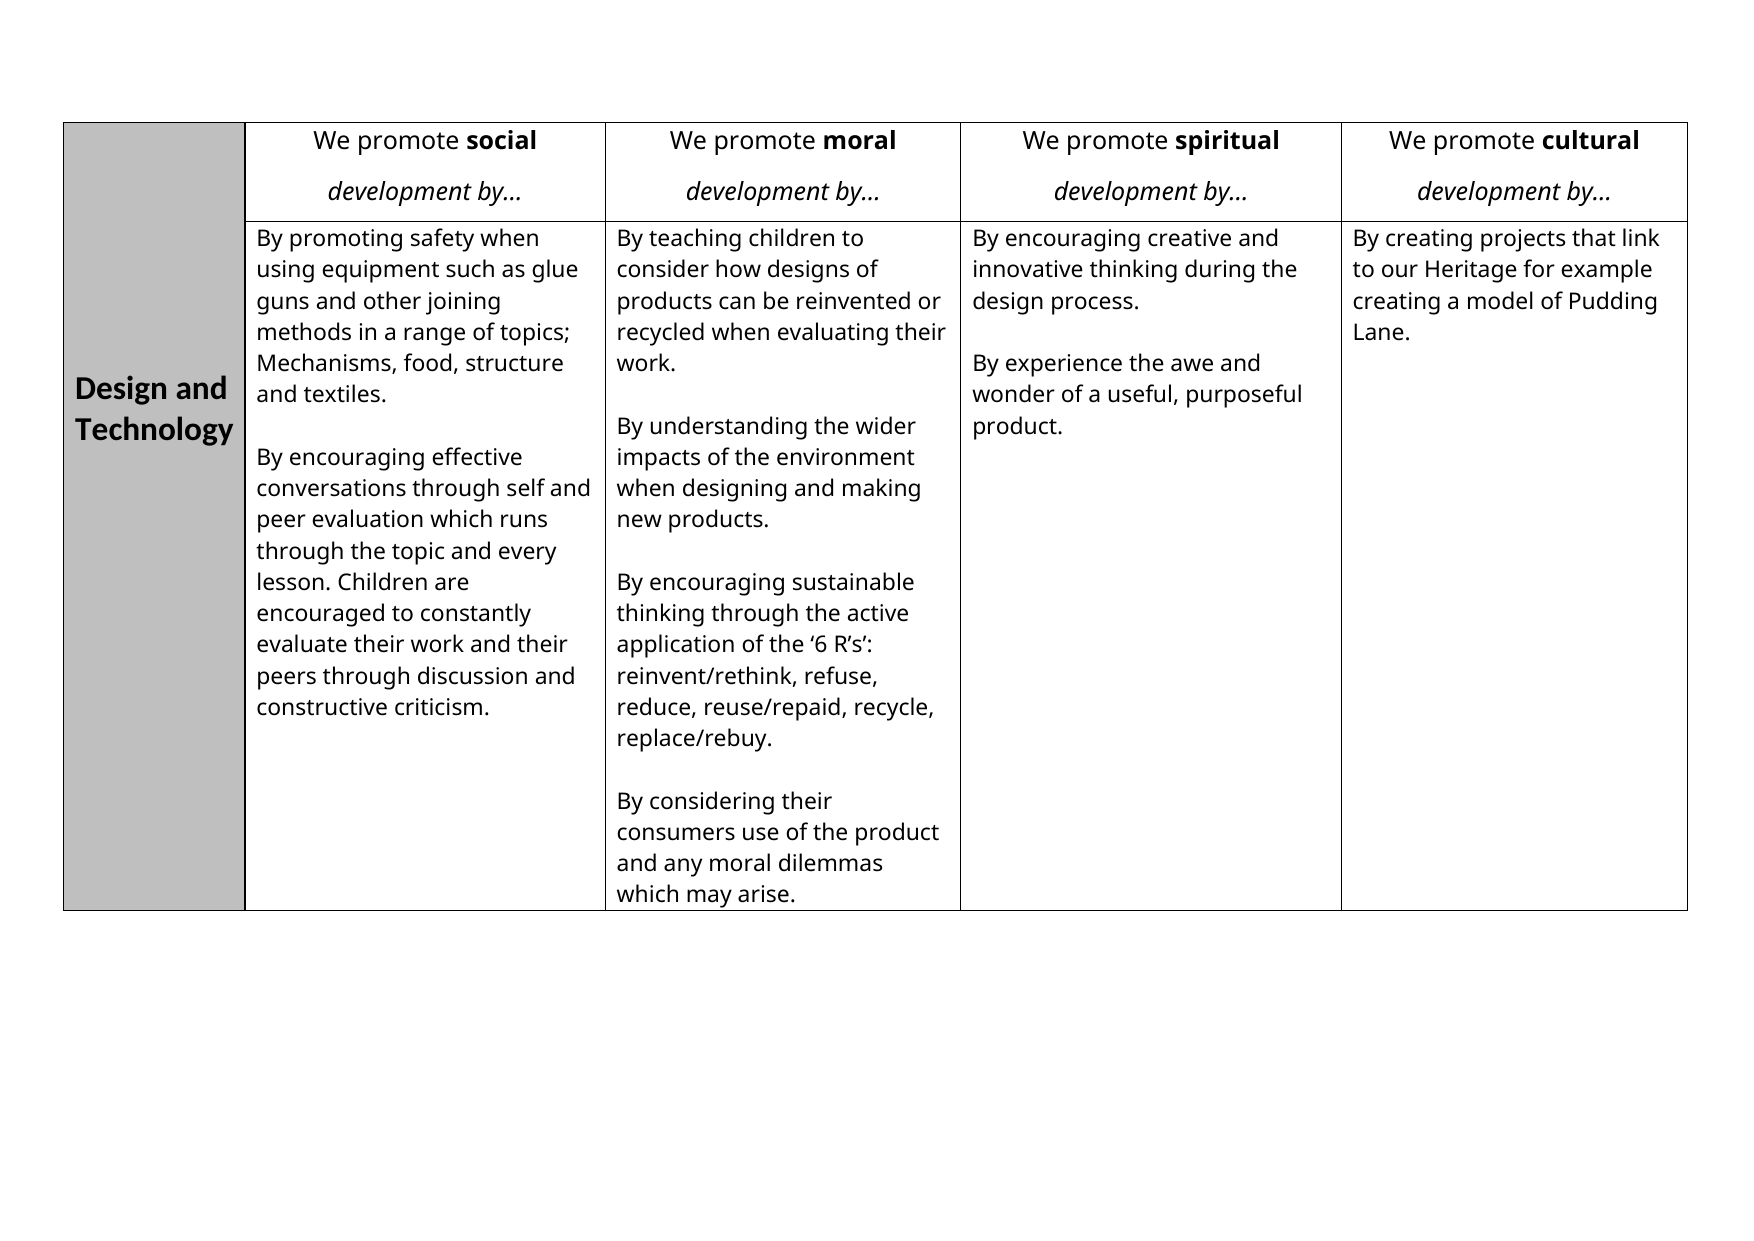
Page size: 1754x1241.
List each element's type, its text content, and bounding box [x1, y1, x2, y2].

table_cell By teaching children to consider how designs of products can be reinvented or recycled when evaluating their work. By understanding the wider impacts of the environment when designing and making new products. By encouraging sustainable thinking through the active application of the ‘6 R’s’: reinvent/rethink, refuse, reduce, reuse/repaid, recycle, replace/rebuy. By considering their consumers use of the product and any moral dilemmas which may arise. [606, 222, 960, 910]
table_cell By creating projects that link to our Heritage for example creating a model of Pudding Lane. [1342, 222, 1687, 910]
table_header We promote social development by… [246, 123, 605, 221]
table_header We promote spiritual development by… [961, 123, 1341, 221]
table_cell By promoting safety when using equipment such as glue guns and other joining methods in a range of topics; Mechanisms, food, structure and textiles. By encouraging effective conversations through self and peer evaluation which runs through the topic and every lesson. Children are encouraged to constantly evaluate their work and their peers through discussion and constructive criticism. [246, 222, 605, 910]
table_header We promote cultural development by… [1342, 123, 1687, 221]
table_header Design and Technology [64, 123, 244, 910]
table_cell By encouraging creative and innovative thinking during the design process. By experience the awe and wonder of a useful, purposeful product. [961, 222, 1341, 910]
table_header We promote moral development by… [606, 123, 960, 221]
